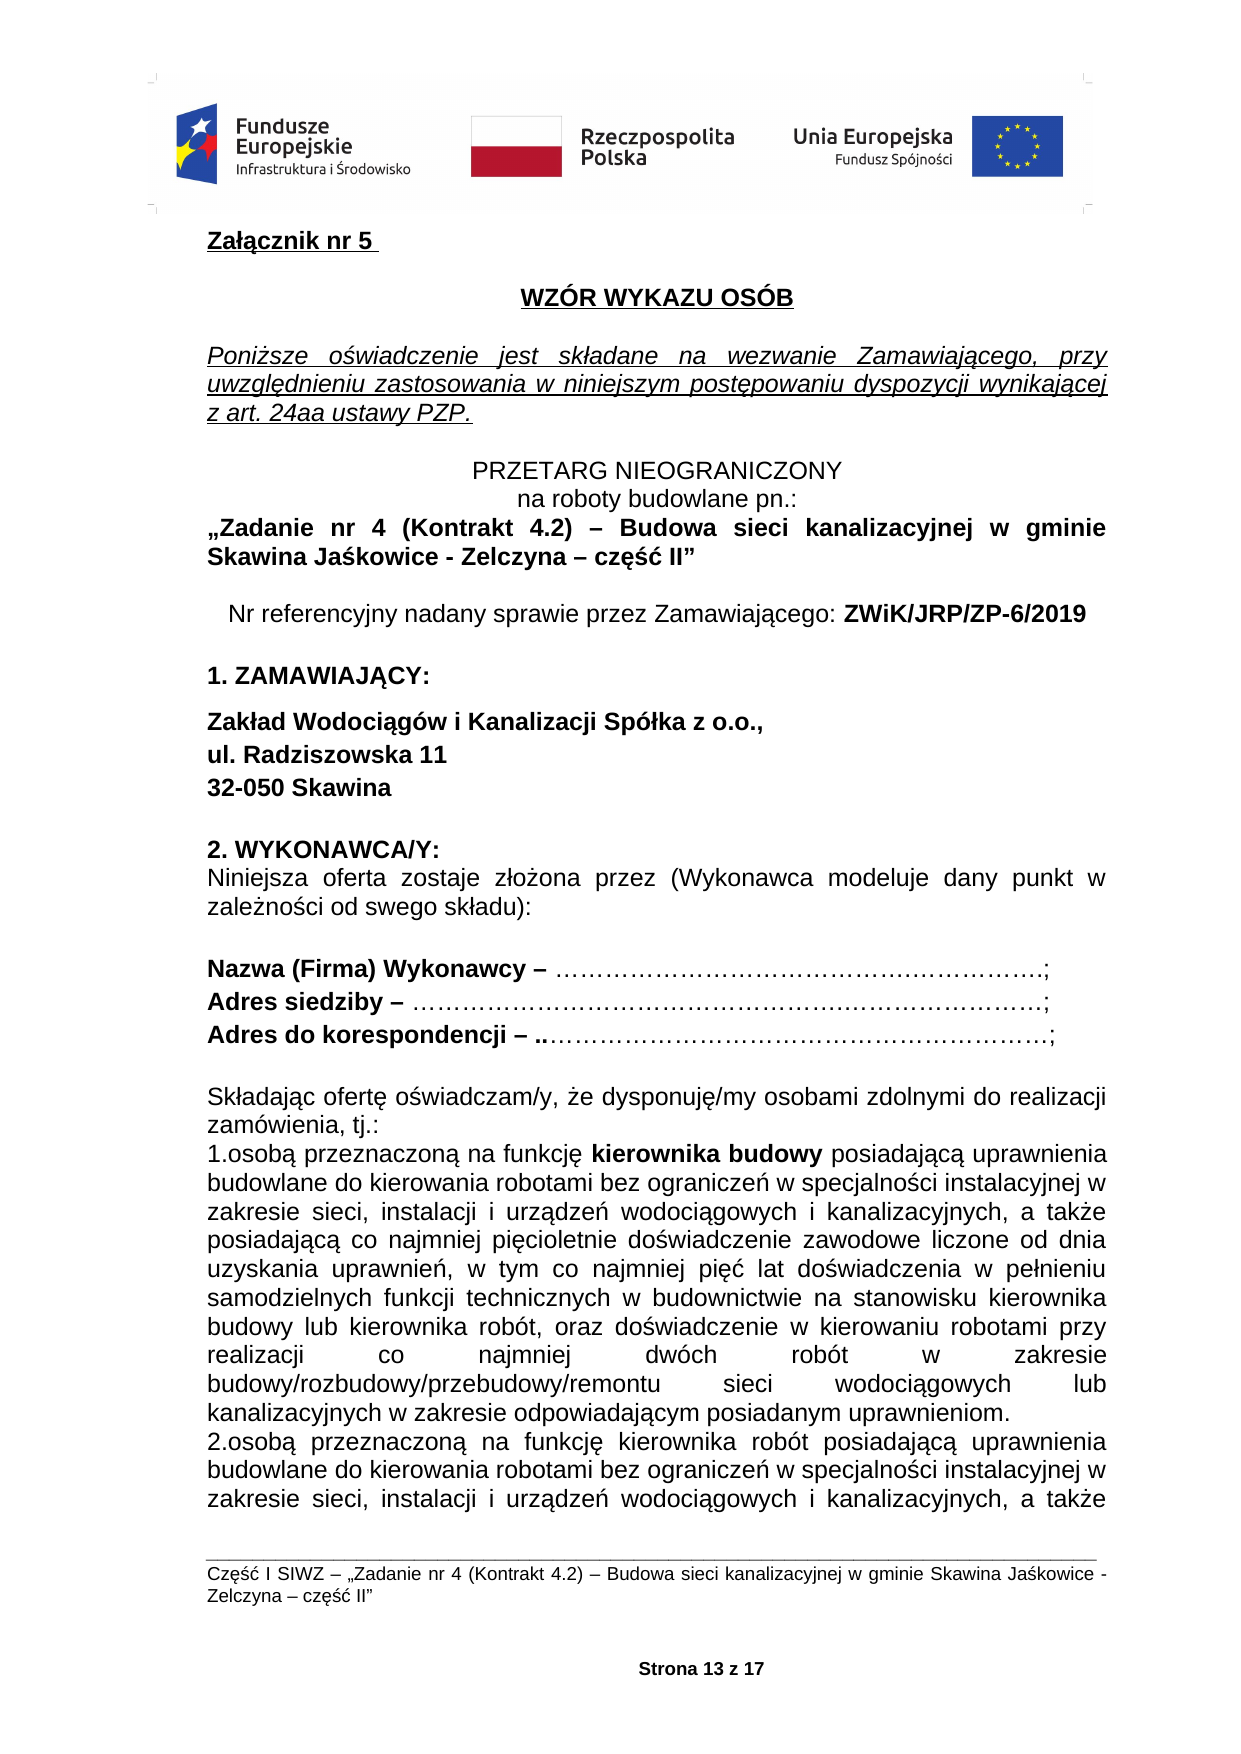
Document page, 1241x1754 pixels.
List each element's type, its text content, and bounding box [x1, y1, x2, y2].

text Poniższe oświadczenie jest składane na wezwanie Zamawiającego, przy uwzględnieniu zastosowania w niniejszym postępowaniu dyspozycji wynikającej z art. 24aa ustawy PZP. [207, 341, 1107, 366]
text Składając ofertę oświadczam/y, że dysponuję/my osobami zdolnymi do realizacji zamówienia, tj.: [207, 1082, 1107, 1139]
text Nr referencyjny nadany sprawie przez Zamawiającego: ZWiK/JRP/ZP-6/2019 [207, 599, 1107, 628]
text „Zadanie nr 4 (Kontrakt 4.2) – Budowa sieci kanalizacyjnej w gminie Skawina Jaśkowice - Zelczyna – część II” [207, 513, 1107, 571]
text Zakład Wodociągów i Kanalizacji Spółka z o.o., [207, 707, 1107, 736]
text 1. ZAMAWIAJĄCY: [207, 661, 1107, 690]
text Poniższe oświadczenie jest składane na wezwanie Zamawiającego, przy uwzględnieniu zastosowania w niniejszym postępowaniu dyspozycji wynikającej z art. 24aa ustawy PZP. [207, 396, 1107, 427]
text Nazwa (Firma) Wykonawcy – …………………………………….…………….; [207, 954, 1107, 983]
text Poniższe oświadczenie jest składane na wezwanie Zamawiającego, przy uwzględnieniu zastosowania w niniejszym postępowaniu dyspozycji wynikającej z art. 24aa ustawy PZP. [207, 367, 1107, 394]
picture [147, 73, 1093, 214]
text Adres siedziby – …………………………………………….……………………; [207, 987, 1107, 1016]
text Załącznik nr 5 [207, 226, 1107, 254]
text 1.osobą przeznaczoną na funkcję kierownika budowy posiadającą uprawnienia budowlane do kierowania robotami bez ograniczeń w specjalności instalacyjnej w zakresie sieci, instalacji i urządzeń wodociągowych i kanalizacyjnych, a także posiadającą co najmniej pięcioletnie doświadczenie zawodowe liczone od dnia uzyskania uprawnień, w tym co najmniej pięć lat doświadczenia w pełnieniu samodzielnych funkcji technicznych w budownictwie na stanowisku kierownika budowy lub kierownika robót, oraz doświadczenie w kierowaniu robotami przy realizacji co najmniej dwóch robót w zakresie budowy/rozbudowy/przebudowy/remontu sieci wodociągowych lub kanalizacyjnych w zakresie odpowiadającym posiadanym uprawnieniom. [207, 1139, 1107, 1427]
text Adres do korespondencji – ..……………………………………………………; [207, 1020, 1107, 1049]
text 2. WYKONAWCA/Y: [207, 834, 1107, 863]
text WZÓR WYKAZU OSÓB [207, 283, 1107, 312]
text na roboty budowlane pn.: [207, 484, 1107, 513]
text PRZETARG NIEOGRANICZONY [207, 456, 1107, 484]
text Niniejsza oferta zostaje złożona przez (Wykonawca modeluje dany punkt w zależności od swego składu): [207, 863, 1107, 921]
text ul. Radziszowska 11 [207, 740, 1107, 768]
text 32-050 Skawina [207, 773, 1107, 802]
